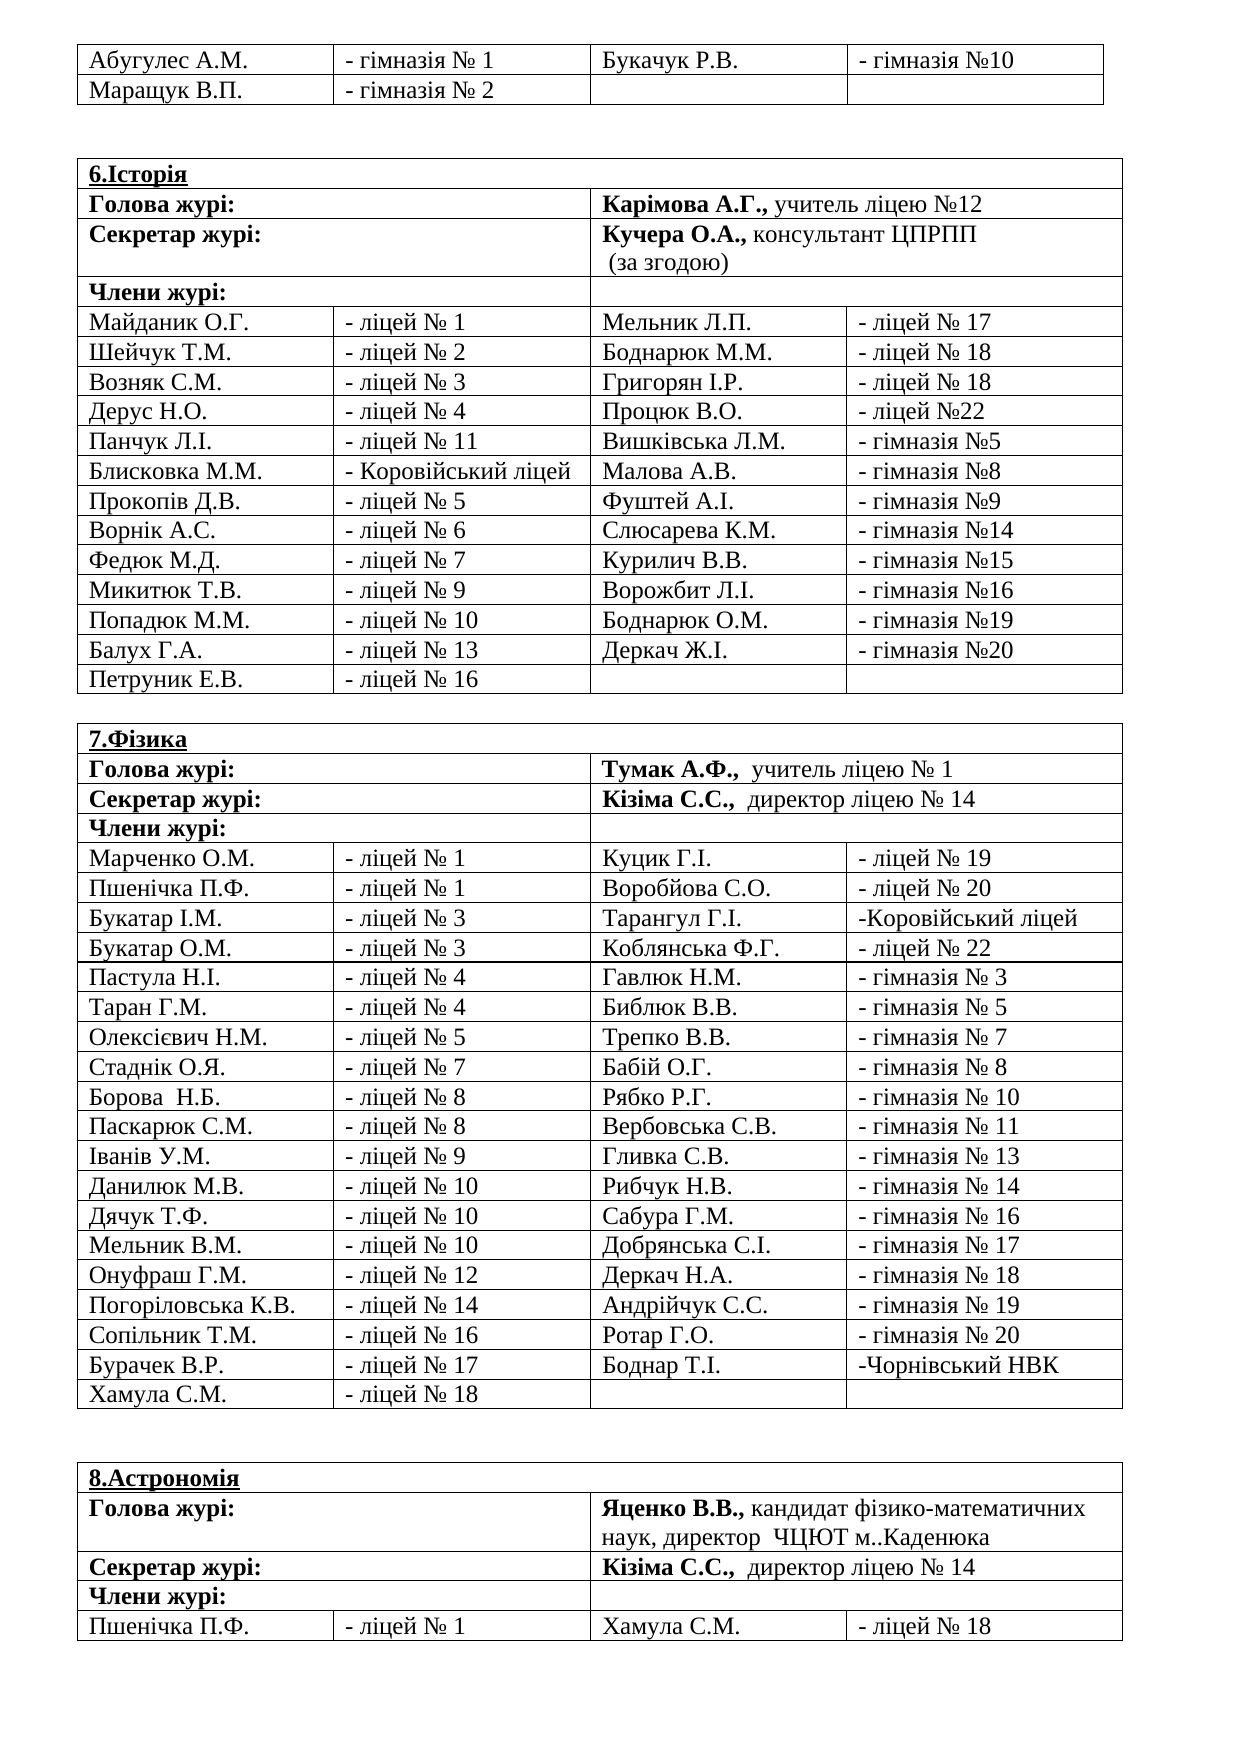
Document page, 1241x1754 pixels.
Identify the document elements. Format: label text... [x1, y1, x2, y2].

table_cell - ліцей № 9 [334, 575, 590, 604]
table_cell Секретар журі: [78, 219, 590, 276]
table_cell Секретар журі: [78, 1552, 590, 1580]
table_cell Бабій О.Г. [591, 1052, 846, 1081]
table_cell Гливка С.В. [591, 1141, 846, 1170]
table_cell Тарангул Г.І. [591, 903, 846, 932]
table_cell - ліцей № 1 [334, 843, 590, 872]
table_cell Боднарюк О.М. [591, 605, 846, 634]
table_cell Голова журі: [78, 189, 590, 218]
table_cell Члени журі: [78, 1581, 590, 1610]
table_cell - ліцей № 10 [334, 1201, 590, 1229]
table_cell Голова журі: [78, 754, 590, 783]
table_cell - ліцей № 1 [334, 307, 590, 336]
table_cell - ліцей № 4 [334, 396, 590, 425]
table_cell Абугулес А.М. [78, 45, 333, 74]
table_cell Пшенічка П.Ф. [78, 1611, 333, 1640]
table_cell - ліцей № 14 [334, 1290, 590, 1319]
table_cell - гімназія № 5 [847, 992, 1122, 1021]
table_cell - гімназія № 14 [847, 1171, 1122, 1200]
table_cell Дячук Т.Ф. [78, 1201, 333, 1229]
table_cell Балух Г.А. [78, 635, 333, 663]
table_cell Секретар журі: [78, 784, 590, 812]
table_cell [847, 1380, 1122, 1408]
table_cell Іванів У.М. [78, 1141, 333, 1170]
table_cell - ліцей № 18 [847, 1611, 1122, 1640]
table_cell - гімназія № 13 [847, 1141, 1122, 1170]
table_cell Возняк С.М. [78, 367, 333, 395]
table_cell - ліцей № 3 [334, 933, 590, 961]
table_cell Прокопів Д.В. [78, 486, 333, 514]
table_cell [591, 665, 846, 693]
table_cell Кізіма С.С., директор ліцею № 14 [591, 784, 1122, 812]
table_cell - ліцей № 18 [847, 337, 1122, 366]
table_cell - ліцей № 1 [334, 1611, 590, 1640]
table_cell Погоріловська К.В. [78, 1290, 333, 1319]
table_cell - гімназія № 10 [847, 1082, 1122, 1110]
table_cell Майданик О.Г. [78, 307, 333, 336]
table_cell Коблянська Ф.Г. [591, 933, 846, 961]
table_cell - гімназія №9 [847, 486, 1122, 514]
table_cell - ліцей № 18 [847, 367, 1122, 395]
table_cell Хамула С.М. [591, 1611, 846, 1640]
table_cell Олексієвич Н.М. [78, 1022, 333, 1051]
table_cell Пастула Н.І. [78, 963, 333, 991]
table_cell Маращук В.П. [78, 75, 333, 104]
table_cell Кучера О.А., консультант ЦПРПП (за згодою) [591, 219, 1122, 276]
table_cell Шейчук Т.М. [78, 337, 333, 366]
table_cell [591, 1380, 846, 1408]
table_cell - гімназія № 11 [847, 1111, 1122, 1140]
table_header [77, 694, 1240, 723]
table_cell Гавлюк Н.М. [591, 963, 846, 991]
table_cell Сопільник Т.М. [78, 1320, 333, 1349]
table_cell Паскарюк С.М. [78, 1111, 333, 1140]
table_cell [848, 75, 1103, 104]
table_cell - ліцей № 4 [334, 963, 590, 991]
table_cell Карімова А.Г., учитель ліцею №12 [591, 189, 1122, 218]
table_cell Григорян І.Р. [591, 367, 846, 395]
table_cell [591, 277, 1122, 306]
table_cell Вербовська С.В. [591, 1111, 846, 1140]
table_cell - гімназія № 16 [847, 1201, 1122, 1229]
table_cell Воробйова С.О. [591, 873, 846, 902]
table_cell - ліцей № 18 [334, 1380, 590, 1408]
table_cell -Чорнівський НВК [847, 1350, 1122, 1378]
table_cell [591, 814, 1122, 842]
table_cell - гімназія № 7 [847, 1022, 1122, 1051]
table_cell Панчук Л.І. [78, 426, 333, 455]
table_cell - ліцей № 17 [847, 307, 1122, 336]
table_cell Петруник Е.В. [78, 665, 333, 693]
table_cell - гімназія № 20 [847, 1320, 1122, 1349]
table_cell - гімназія № 8 [847, 1052, 1122, 1081]
table_cell - гімназія №19 [847, 605, 1122, 634]
table_cell Тумак А.Ф., учитель ліцею № 1 [591, 754, 1122, 783]
table_cell - ліцей № 10 [334, 1171, 590, 1200]
table_cell Мельник Л.П. [591, 307, 846, 336]
table_cell Деркач Ж.І. [591, 635, 846, 663]
table_cell - ліцей № 9 [334, 1141, 590, 1170]
table_cell - ліцей № 8 [334, 1111, 590, 1140]
table_cell - ліцей № 3 [334, 367, 590, 395]
table_cell Яценко В.В., кандидат фізико-математичних наук, директор ЧЦЮТ м..Каденюка [591, 1493, 1122, 1551]
table_cell Члени журі: [78, 814, 590, 842]
table_cell - гімназія №14 [847, 516, 1122, 544]
table_cell - гімназія № 3 [847, 963, 1122, 991]
table_cell - ліцей № 17 [334, 1350, 590, 1378]
table_cell Деркач Н.А. [591, 1260, 846, 1289]
table_cell - ліцей № 13 [334, 635, 590, 663]
table_cell [591, 75, 847, 104]
table_cell - ліцей № 5 [334, 486, 590, 514]
table_cell Ротар Г.О. [591, 1320, 846, 1349]
table_cell - гімназія №5 [847, 426, 1122, 455]
table_cell Процюк В.О. [591, 396, 846, 425]
table_cell Сабура Г.М. [591, 1201, 846, 1229]
table_cell - ліцей № 10 [334, 1231, 590, 1259]
table_cell - ліцей № 22 [847, 933, 1122, 961]
table_cell Боднар Т.І. [591, 1350, 846, 1378]
table_cell Бурачек В.Р. [78, 1350, 333, 1378]
table_cell - гімназія № 18 [847, 1260, 1122, 1289]
table_cell Онуфраш Г.М. [78, 1260, 333, 1289]
table_cell Вишківська Л.М. [591, 426, 846, 455]
table_cell -Коровійський ліцей [847, 903, 1122, 932]
table_cell Мельник В.М. [78, 1231, 333, 1259]
table_cell - ліцей № 8 [334, 1082, 590, 1110]
table_cell Букатар І.М. [78, 903, 333, 932]
table_cell Букатар О.М. [78, 933, 333, 961]
table_cell Рябко Р.Г. [591, 1082, 846, 1110]
table_cell Хамула С.М. [78, 1380, 333, 1408]
table_cell Федюк М.Д. [78, 545, 333, 574]
table_cell Члени журі: [78, 277, 590, 306]
table_header 7.Фізика [78, 724, 1122, 753]
table_cell Куцик Г.І. [591, 843, 846, 872]
table_cell - ліцей № 16 [334, 665, 590, 693]
table_cell - ліцей № 3 [334, 903, 590, 932]
table_cell - ліцей № 20 [847, 873, 1122, 902]
table_cell - ліцей № 16 [334, 1320, 590, 1349]
table_cell Попадюк М.М. [78, 605, 333, 634]
table_cell Дерус Н.О. [78, 396, 333, 425]
table_cell Библюк В.В. [591, 992, 846, 1021]
table_cell - ліцей № 11 [334, 426, 590, 455]
table_header 6.Історія [78, 159, 1122, 188]
table_cell - ліцей № 19 [847, 843, 1122, 872]
table_cell Стаднік О.Я. [78, 1052, 333, 1081]
table_header 8.Астрономія [78, 1463, 1122, 1492]
table_cell - Коровійський ліцей [334, 456, 590, 485]
table_cell - гімназія №16 [847, 575, 1122, 604]
table_cell - гімназія №20 [847, 635, 1122, 663]
table_cell - гімназія № 17 [847, 1231, 1122, 1259]
table_cell Малова А.В. [591, 456, 846, 485]
table_cell - ліцей № 6 [334, 516, 590, 544]
table_cell Таран Г.М. [78, 992, 333, 1021]
table_cell - ліцей № 7 [334, 545, 590, 574]
table_cell - ліцей № 12 [334, 1260, 590, 1289]
table_cell - гімназія №10 [848, 45, 1103, 74]
table_cell Марченко О.М. [78, 843, 333, 872]
table_cell Ворнік А.С. [78, 516, 333, 544]
table_cell Добрянська С.І. [591, 1231, 846, 1259]
table_cell Слюсарева К.М. [591, 516, 846, 544]
table_cell Фуштей А.І. [591, 486, 846, 514]
table_cell Борова Н.Б. [78, 1082, 333, 1110]
table_cell - ліцей №22 [847, 396, 1122, 425]
table_cell Данилюк М.В. [78, 1171, 333, 1200]
table_cell Ворожбит Л.І. [591, 575, 846, 604]
table_cell - ліцей № 7 [334, 1052, 590, 1081]
table_cell - ліцей № 5 [334, 1022, 590, 1051]
table_cell Микитюк Т.В. [78, 575, 333, 604]
table_cell Боднарюк М.М. [591, 337, 846, 366]
table_cell Курилич В.В. [591, 545, 846, 574]
table_cell - гімназія №15 [847, 545, 1122, 574]
table_cell - гімназія № 19 [847, 1290, 1122, 1319]
table_cell Рибчук Н.В. [591, 1171, 846, 1200]
table_cell Андрійчук С.С. [591, 1290, 846, 1319]
table_cell Букачук Р.В. [591, 45, 847, 74]
table_cell Голова журі: [78, 1493, 590, 1551]
table_cell [847, 665, 1122, 693]
table_cell Трепко В.В. [591, 1022, 846, 1051]
table_cell - ліцей № 1 [334, 873, 590, 902]
table_cell - гімназія № 1 [334, 45, 590, 74]
table_cell - ліцей № 4 [334, 992, 590, 1021]
table_cell [591, 1581, 1122, 1610]
table_cell - ліцей № 2 [334, 337, 590, 366]
table_cell - ліцей № 10 [334, 605, 590, 634]
table_cell - гімназія №8 [847, 456, 1122, 485]
table_cell Кізіма С.С., директор ліцею № 14 [591, 1552, 1122, 1580]
table_cell Пшенічка П.Ф. [78, 873, 333, 902]
table_cell Блисковка М.М. [78, 456, 333, 485]
table_cell - гімназія № 2 [334, 75, 590, 104]
